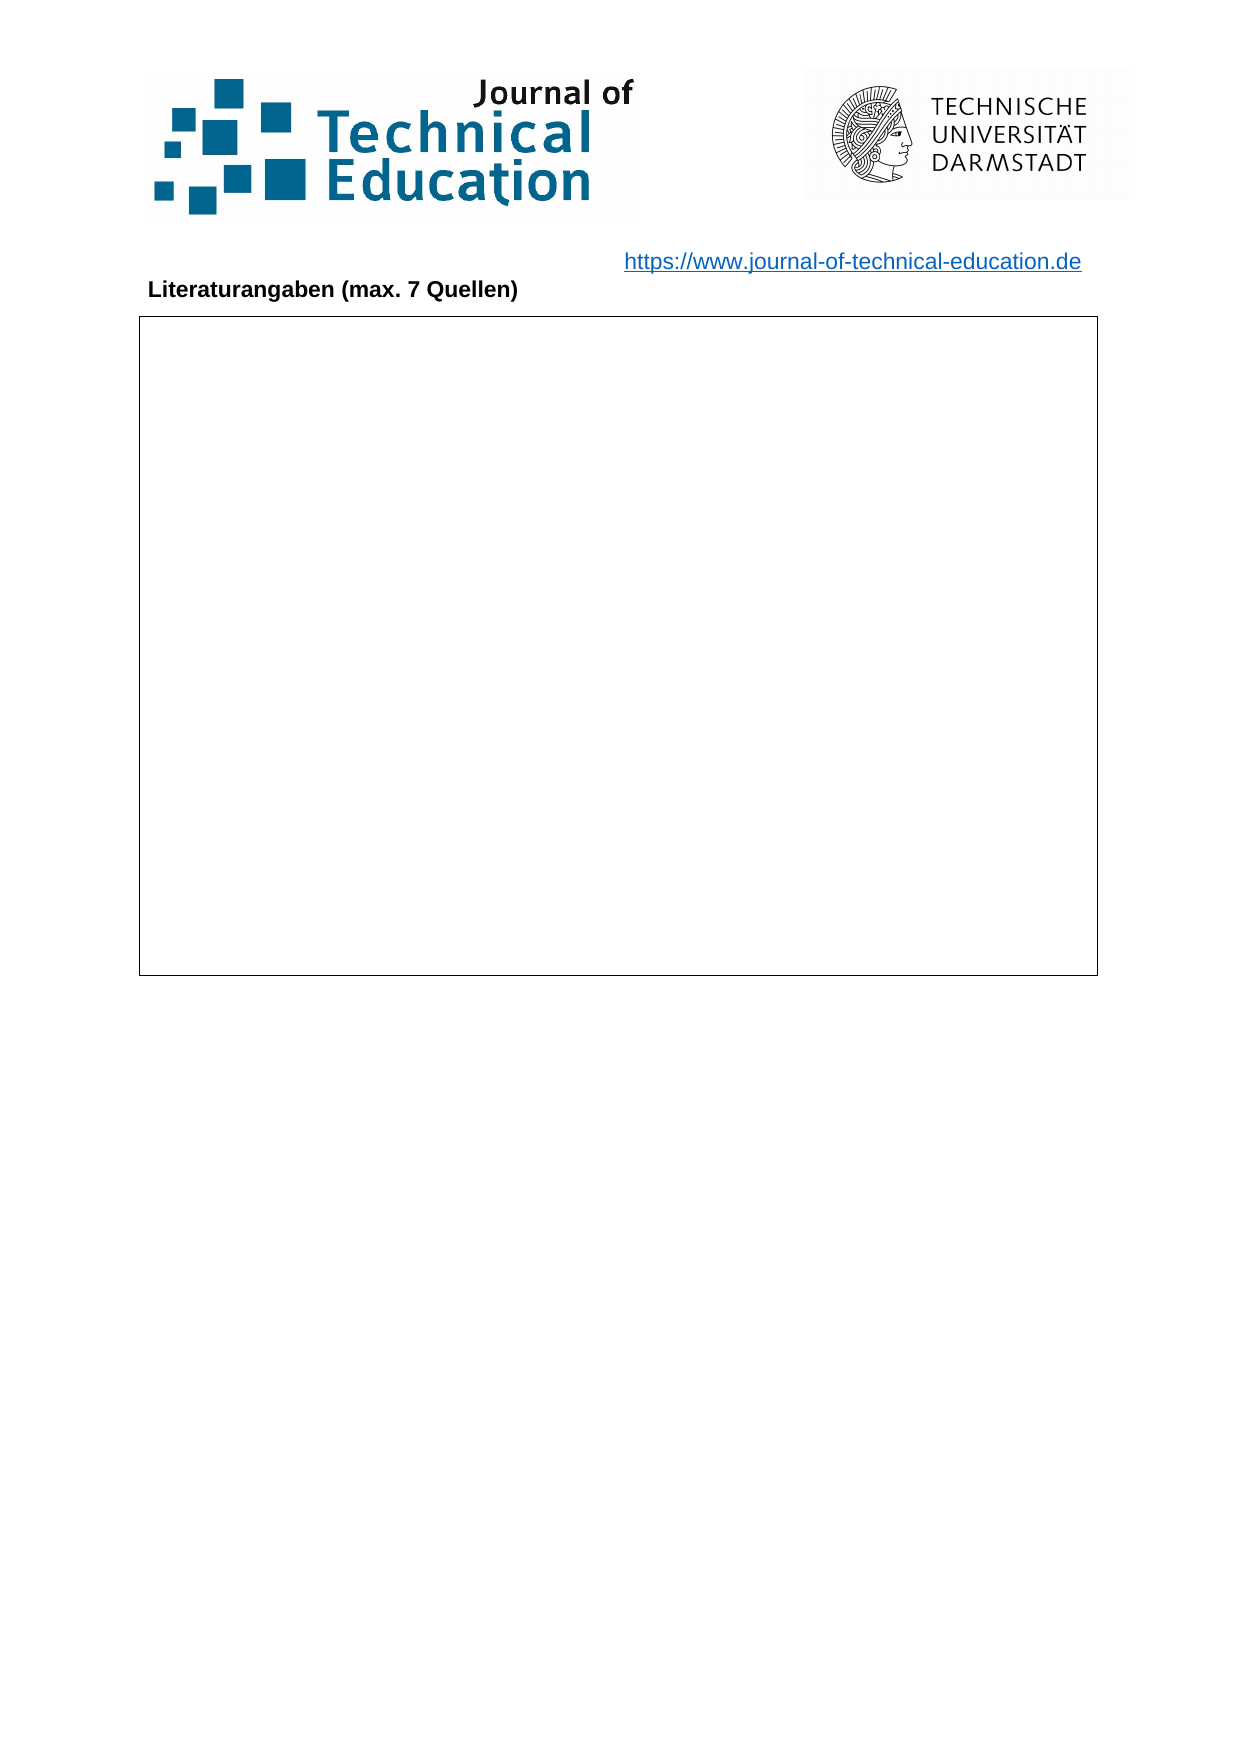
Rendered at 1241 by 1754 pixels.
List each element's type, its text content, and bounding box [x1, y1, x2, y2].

picture [147, 73, 641, 220]
picture [803, 69, 1129, 199]
text Literaturangaben (max. 7 Quellen) [148, 274, 1093, 303]
